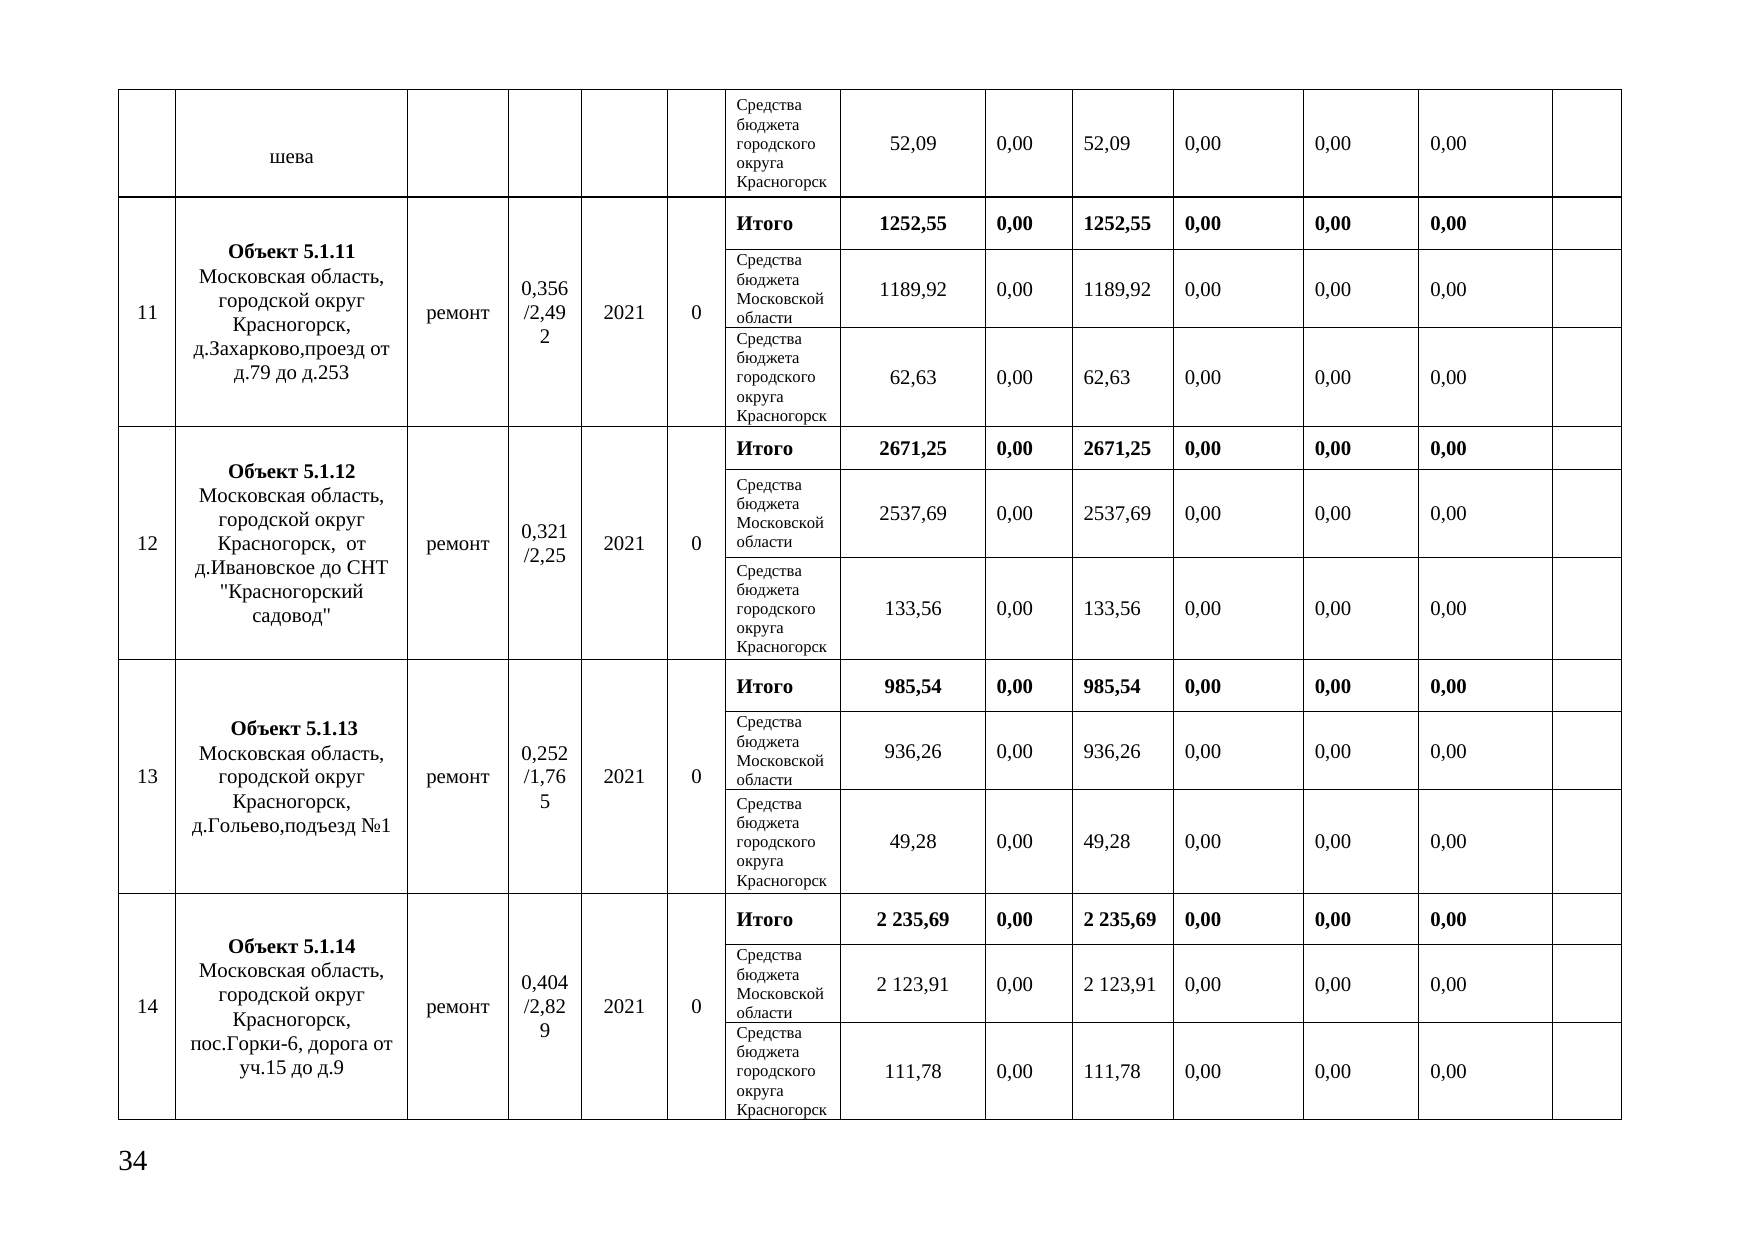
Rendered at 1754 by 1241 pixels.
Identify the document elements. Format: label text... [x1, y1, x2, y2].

table_cell Средства бюджета городского округа Красногорск [726, 328, 840, 426]
table_cell 0,00 [1419, 198, 1552, 249]
table_cell 0 [668, 427, 725, 659]
table_cell [1553, 250, 1621, 327]
table_cell 0,00 [986, 427, 1072, 469]
table_cell 2021 [582, 660, 667, 893]
table_cell Средства бюджета Московской области [726, 945, 840, 1022]
table_cell [1553, 558, 1621, 659]
table_cell Средства бюджета Московской области [726, 712, 840, 789]
table_cell 0,00 [1419, 945, 1552, 1022]
table_cell Средства бюджета городского округа Красногорск [726, 558, 840, 659]
table_cell [1553, 427, 1621, 469]
table_cell 0,00 [1419, 1023, 1552, 1119]
table_cell ремонт [408, 894, 508, 1119]
table_cell 0,00 [1174, 945, 1303, 1022]
table_cell 0,00 [1304, 558, 1418, 659]
table_cell 985,54 [841, 660, 985, 711]
table_cell 936,26 [1073, 712, 1173, 789]
table_cell Средства бюджета Московской области [726, 250, 840, 327]
table_cell 0,00 [1304, 198, 1418, 249]
table_cell 0,00 [1419, 558, 1552, 659]
table_cell Итого [726, 660, 840, 711]
table_cell 0,321/2,25 [509, 427, 581, 659]
table_cell 2 123,91 [841, 945, 985, 1022]
table_cell 133,56 [1073, 558, 1173, 659]
table_cell Средства бюджета городского округа Красногорск [726, 790, 840, 893]
table_cell ремонт [408, 427, 508, 659]
table_cell ремонт [408, 198, 508, 426]
table_cell 0,00 [986, 660, 1072, 711]
table_cell 0,00 [1419, 894, 1552, 944]
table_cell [726, 1023, 840, 1119]
table_cell 2671,25 [841, 427, 985, 469]
table_cell 0,00 [1419, 90, 1552, 196]
table_cell 0,00 [1174, 790, 1303, 893]
table_cell 0,00 [1419, 427, 1552, 469]
table_cell 0,00 [1419, 328, 1552, 426]
table_cell 0,00 [986, 790, 1072, 893]
table_cell 1252,55 [1073, 198, 1173, 249]
table_cell 985,54 [1073, 660, 1173, 711]
table_cell 1252,55 [841, 198, 985, 249]
table_cell Итого [726, 894, 840, 944]
table_cell 0,00 [1174, 558, 1303, 659]
table_cell 111,78 [1073, 1023, 1173, 1119]
table_cell 0,00 [1174, 660, 1303, 711]
table_cell 2 123,91 [1073, 945, 1173, 1022]
table_cell 0,00 [1174, 328, 1303, 426]
table_cell 0,00 [1304, 790, 1418, 893]
table_cell 0,00 [986, 558, 1072, 659]
table_cell Средства бюджета Московской области [726, 470, 840, 557]
table_cell 0,404/2,829 [509, 894, 581, 1119]
table_cell [1553, 660, 1621, 711]
table_cell 52,09 [841, 90, 985, 196]
table_cell 0,00 [1174, 712, 1303, 789]
table_cell 0,00 [1419, 712, 1552, 789]
table_cell Итого [726, 427, 840, 469]
table_cell 49,28 [841, 790, 985, 893]
table_cell 0,00 [1304, 945, 1418, 1022]
table_cell 0,00 [986, 328, 1072, 426]
table_cell 0,00 [1304, 1023, 1418, 1119]
table_cell 2 235,69 [841, 894, 985, 944]
table_cell Объект 5.1.12 Московская область, городской округ Красногорск, от д.Ивановское до СНТ "Красногорский садовод" [176, 427, 407, 659]
table_cell 0,00 [1304, 660, 1418, 711]
table_cell Средства бюджета городского округа Красногорск [726, 90, 840, 196]
table_cell [1553, 198, 1621, 249]
table_cell 1189,92 [1073, 250, 1173, 327]
table_cell 11 [119, 198, 175, 426]
table_cell Объект 5.1.11 Московская область, городской округ Красногорск, д.Захарково,проезд от д.79 до д.253 [176, 198, 407, 426]
table_cell Объект 5.1.14 Московская область, городской округ Красногорск, пос.Горки-6, дорога от уч.15 до д.9 [176, 894, 407, 1119]
table_cell 0,00 [1304, 90, 1418, 196]
table_cell 0,00 [1419, 790, 1552, 893]
table_cell 14 [119, 894, 175, 1119]
table_cell [1553, 894, 1621, 944]
table_cell 62,63 [1073, 328, 1173, 426]
table_cell 0,00 [1174, 198, 1303, 249]
table_cell 2021 [582, 894, 667, 1119]
table_cell 52,09 [1073, 90, 1173, 196]
table_cell 2021 [582, 198, 667, 426]
table_cell [1553, 470, 1621, 557]
table_cell 0,00 [1304, 712, 1418, 789]
table_cell [1553, 945, 1621, 1022]
table_cell [1553, 90, 1621, 196]
table_cell 0 [668, 894, 725, 1119]
table_cell 0,00 [986, 250, 1072, 327]
table_cell 0,00 [1304, 470, 1418, 557]
table_cell Объект 5.1.13 Московская область, городской округ Красногорск, д.Гольево,подъезд №1 [176, 660, 407, 893]
table_cell 0,00 [1304, 250, 1418, 327]
table_cell 0,00 [986, 198, 1072, 249]
table_cell 0,00 [1419, 660, 1552, 711]
table_cell 49,28 [1073, 790, 1173, 893]
table_cell 0 [668, 198, 725, 426]
table_cell [1553, 1023, 1621, 1119]
table_cell 0,00 [986, 470, 1072, 557]
table_cell 111,78 [841, 1023, 985, 1119]
table_cell 0,00 [1304, 894, 1418, 944]
table_cell 0,00 [1174, 1023, 1303, 1119]
table_cell 0,00 [986, 90, 1072, 196]
table_cell 0,00 [986, 1023, 1072, 1119]
table_cell 0,356/2,492 [509, 198, 581, 426]
table_cell 2 235,69 [1073, 894, 1173, 944]
table_cell 0,252/1,765 [509, 660, 581, 893]
table_cell 62,63 [841, 328, 985, 426]
table_cell 2537,69 [841, 470, 985, 557]
table_cell 0,00 [986, 945, 1072, 1022]
table_cell [1553, 328, 1621, 426]
table_cell 1189,92 [841, 250, 985, 327]
table_cell 0,00 [1419, 470, 1552, 557]
table_cell 0,00 [1174, 470, 1303, 557]
table_cell 0,00 [1304, 328, 1418, 426]
table_cell Итого [726, 198, 840, 249]
table_cell 0,00 [986, 894, 1072, 944]
table_cell 0,00 [1174, 90, 1303, 196]
table_cell 2537,69 [1073, 470, 1173, 557]
table_cell 0,00 [1174, 250, 1303, 327]
table_cell 2021 [582, 427, 667, 659]
table_cell 12 [119, 427, 175, 659]
table_cell [1553, 790, 1621, 893]
table_cell 0,00 [1419, 250, 1552, 327]
table_cell 0,00 [1174, 894, 1303, 944]
table_cell 133,56 [841, 558, 985, 659]
table_cell 0,00 [986, 712, 1072, 789]
table_cell 936,26 [841, 712, 985, 789]
table_cell [1553, 712, 1621, 789]
table_cell 0,00 [1304, 427, 1418, 469]
table_cell 13 [119, 660, 175, 893]
table_cell 0 [668, 660, 725, 893]
table_cell 2671,25 [1073, 427, 1173, 469]
table_cell ремонт [408, 660, 508, 893]
table_cell 0,00 [1174, 427, 1303, 469]
